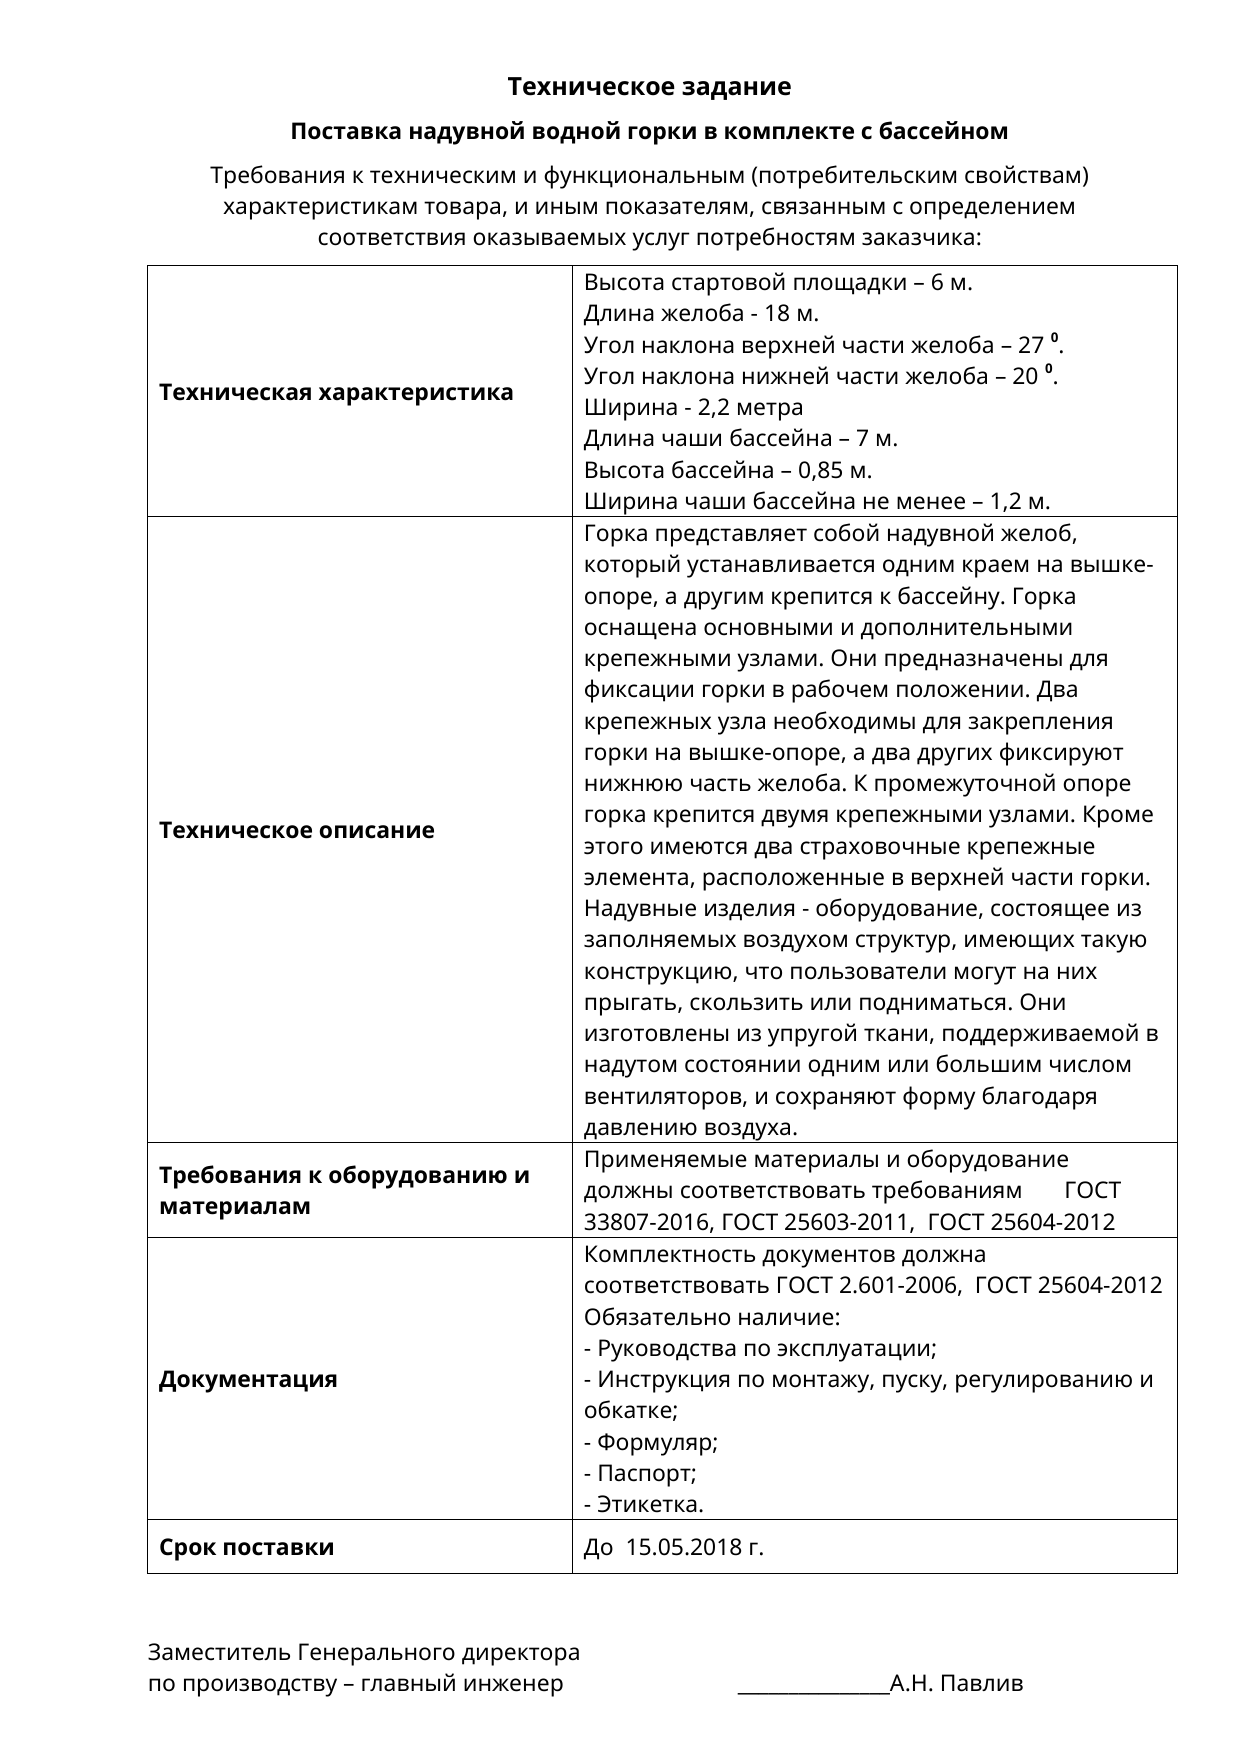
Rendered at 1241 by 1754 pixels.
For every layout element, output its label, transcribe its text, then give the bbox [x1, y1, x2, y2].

table_cell Требования к оборудованию и материалам [148, 1143, 572, 1237]
table_cell Применяемые материалы и оборудование должны соответствовать требованиям ГОСТ 33807-2016, ГОСТ 25603-2011, ГОСТ 25604-2012 [573, 1143, 1177, 1237]
table_cell Документация [148, 1238, 572, 1519]
table_cell До 15.05.2018 г. [573, 1520, 1177, 1573]
text Заместитель Генерального директора [148, 1636, 1152, 1667]
table_cell Комплектность документов должна соответствовать ГОСТ 2.601-2006, ГОСТ 25604-2012 Обязательно наличие: - Руководства по эксплуатации; - Инструкция по монтажу, пуску, регулированию и обкатке; - Формуляр; - Паспорт; - Этикетка. [573, 1238, 1177, 1519]
table_cell Срок поставки [148, 1520, 572, 1573]
text Требования к техническим и функциональным (потребительским свойствам) характеристикам товара, и иным показателям, связанным с определением соответствия оказываемых услуг потребностям заказчика: [148, 159, 1152, 252]
text Техническое задание [148, 68, 1152, 102]
table_cell Горка представляет собой надувной желоб, который устанавливается одним краем на вышке-опоре, а другим крепится к бассейну. Горка оснащена основными и дополнительными крепежными узлами. Они предназначены для фиксации горки в рабочем положении. Два крепежных узла необходимы для закрепления горки на вышке-опоре, а два других фиксируют нижнюю часть желоба. К промежуточной опоре горка крепится двумя крепежными узлами. Кроме этого имеются два страховочные крепежные элемента, расположенные в верхней части горки. Надувные изделия - оборудование, состоящее из заполняемых воздухом структур, имеющих такую конструкцию, что пользователи могут на них прыгать, скользить или подниматься. Они изготовлены из упругой ткани, поддерживаемой в надутом состоянии одним или большим числом вентиляторов, и сохраняют форму благодаря давлению воздуха. [573, 517, 1177, 1142]
table_cell Техническое описание [148, 517, 572, 1142]
text по производству – главный инженер _______________А.Н. Павлив [148, 1667, 1152, 1699]
table_header Высота стартовой площадки – 6 м. Длина желоба - 18 м. Угол наклона верхней части желоба – 27 0. Угол наклона нижней части желоба – 20 0. Ширина - 2,2 метра Длина чаши бассейна – 7 м. Высота бассейна – 0,85 м. Ширина чаши бассейна не менее – 1,2 м. [573, 266, 1177, 516]
text Поставка надувной водной горки в комплекте с бассейном [148, 115, 1152, 146]
table_header Техническая характеристика [148, 266, 572, 516]
